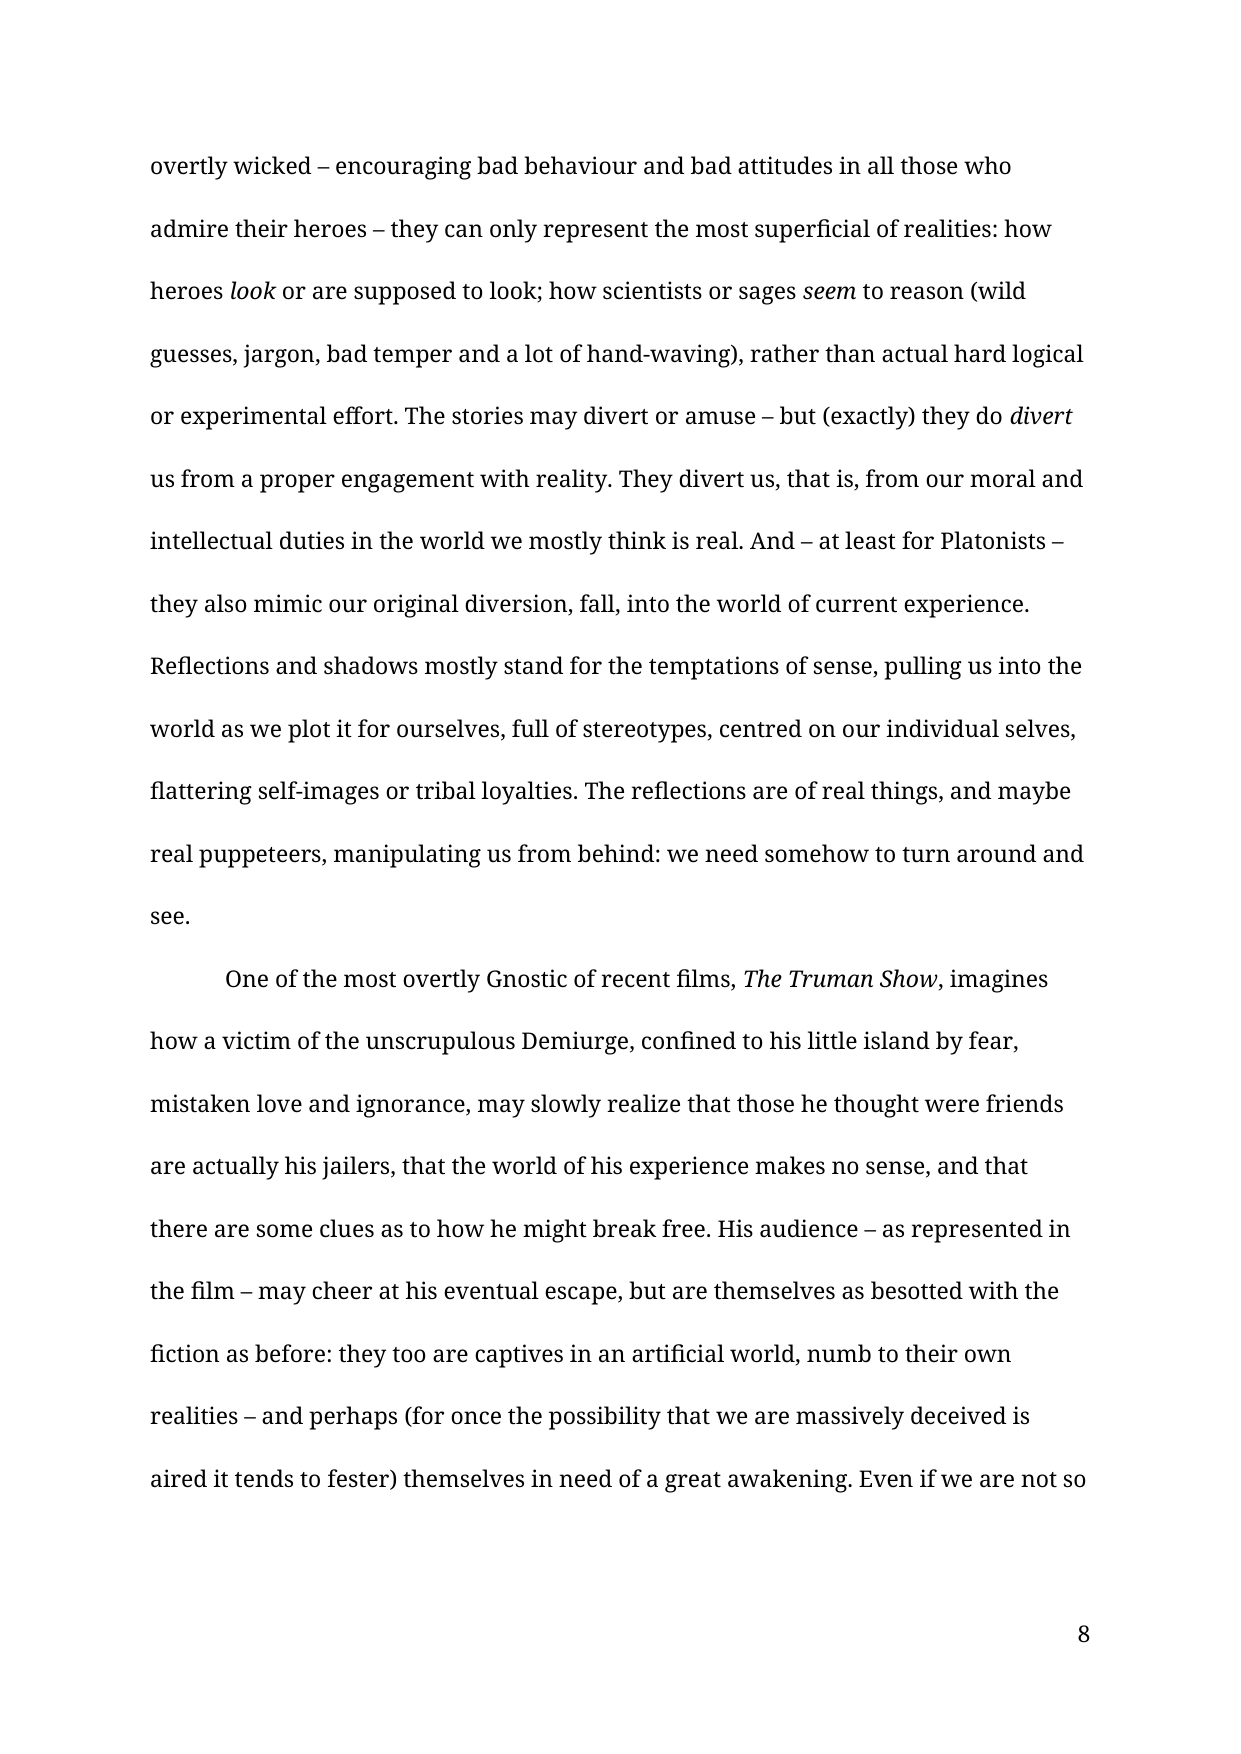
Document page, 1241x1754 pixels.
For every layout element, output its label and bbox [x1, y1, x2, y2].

text [150, 962, 1090, 1494]
text [150, 150, 1090, 931]
